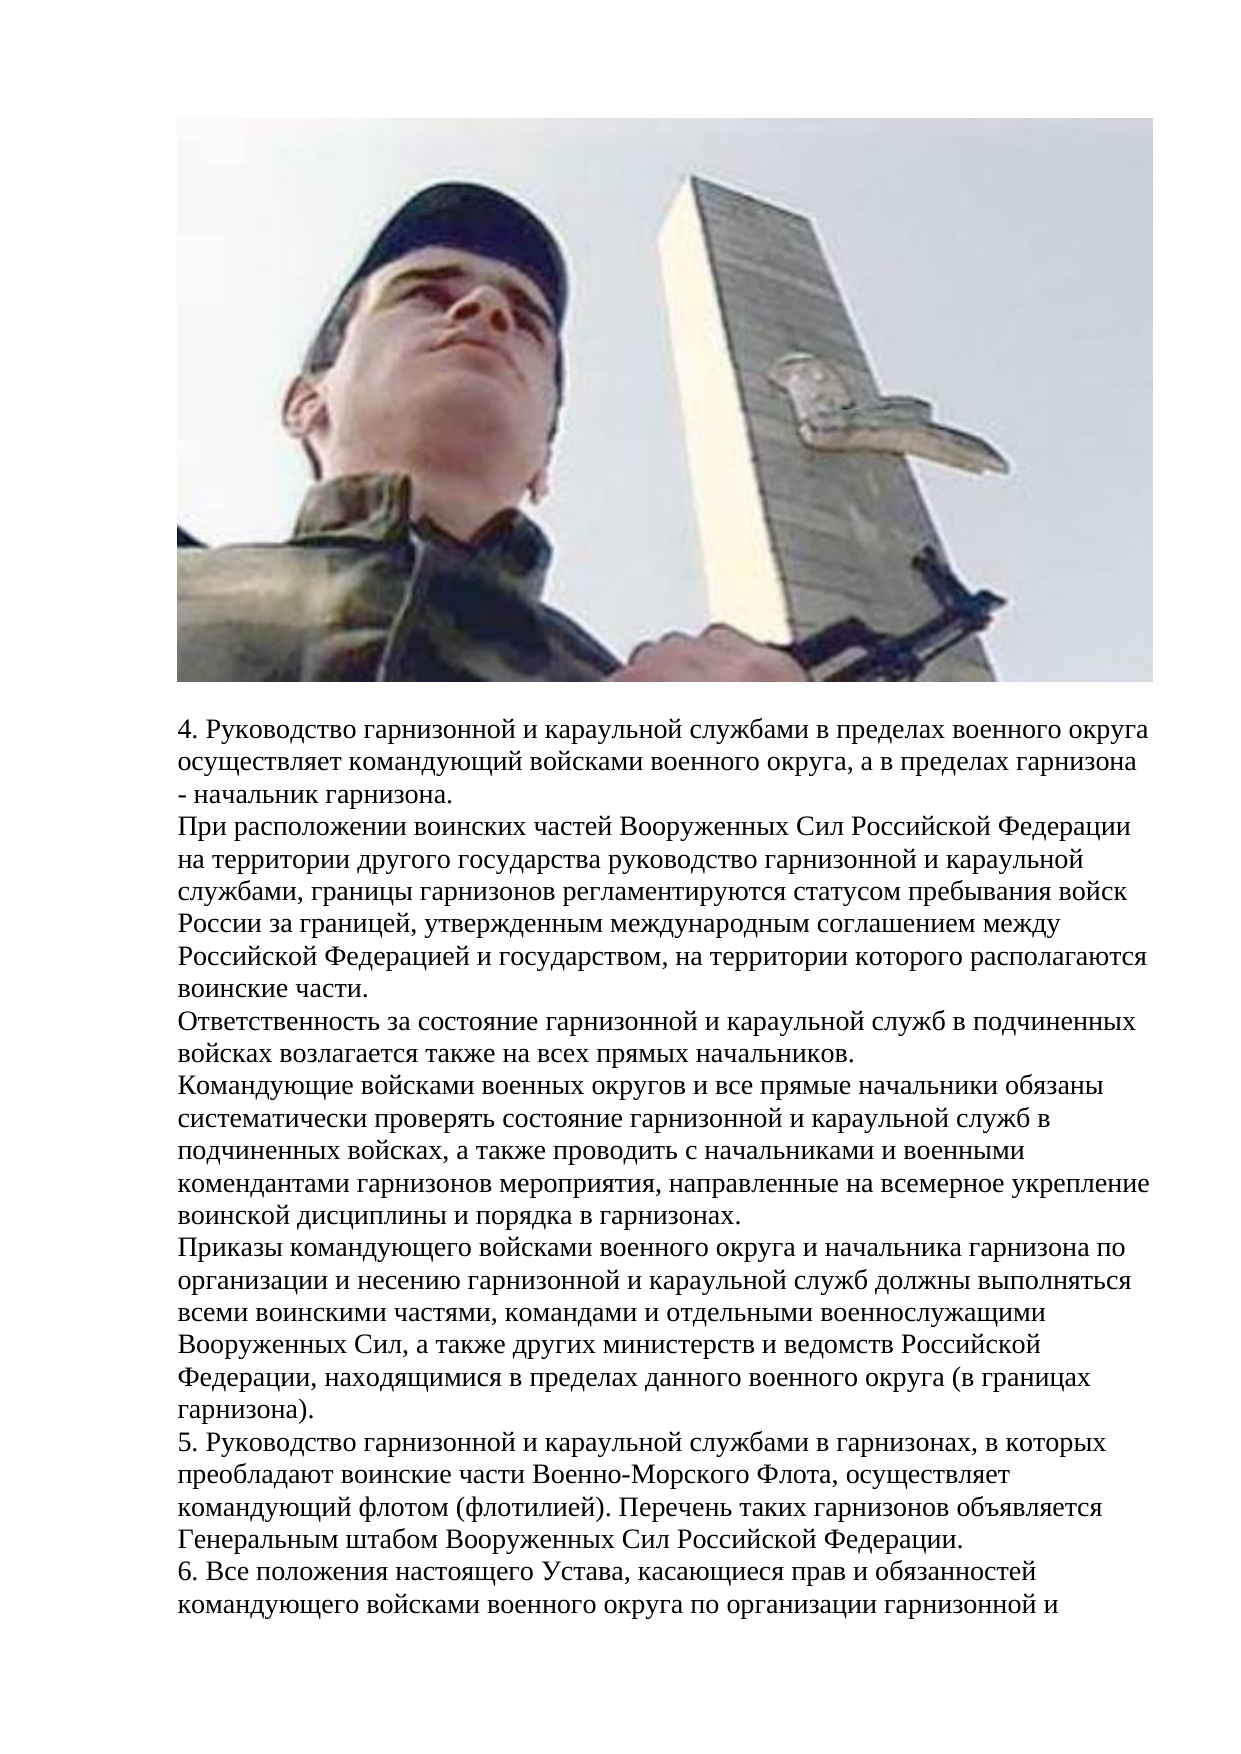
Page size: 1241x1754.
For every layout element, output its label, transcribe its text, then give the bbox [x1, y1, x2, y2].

text 5. Руководство гарнизонной и караульной службами в гарнизонах, в которых преобладают воинские части Военно-Морского Флота, осуществляет командующий флотом (флотилией). Перечень таких гарнизонов объявляется Генеральным штабом Вооруженных Сил Российской Федерации. [177, 1425, 1152, 1554]
picture [177, 118, 1153, 682]
text Ответственность за состояние гарнизонной и караульной служб в подчиненных войсках возлагается также на всех прямых начальников. [177, 1004, 1152, 1068]
text Приказы командующего войсками военного округа и начальника гарнизона по организации и несению гарнизонной и караульной служб должны выполняться всеми воинскими частями, командами и отдельными военнослужащими Вооруженных Сил, а также других министерств и ведомств Российской Федерации, находящимися в пределах данного военного округа (в границах гарнизона). [177, 1230, 1152, 1425]
text 4. Руководство гарнизонной и караульной службами в пределах военного округа осуществляет командующий войсками военного округа, а в пределах гарнизона - начальник гарнизона. [177, 712, 1152, 809]
text Командующие войсками военных округов и все прямые начальники обязаны систематически проверять состояние гарнизонной и караульной служб в подчиненных войсках, а также проводить с начальниками и военными комендантами гарнизонов мероприятия, направленные на всемерное укрепление воинской дисциплины и порядка в гарнизонах. [177, 1068, 1152, 1230]
text При расположении воинских частей Вооруженных Сил Российской Федерации на территории другого государства руководство гарнизонной и караульной службами, границы гарнизонов регламентируются статусом пребывания войск России за границей, утвержденным международным соглашением между Российской Федерацией и государством, на территории которого располагаются воинские части. [177, 809, 1152, 1004]
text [177, 1554, 1152, 1619]
